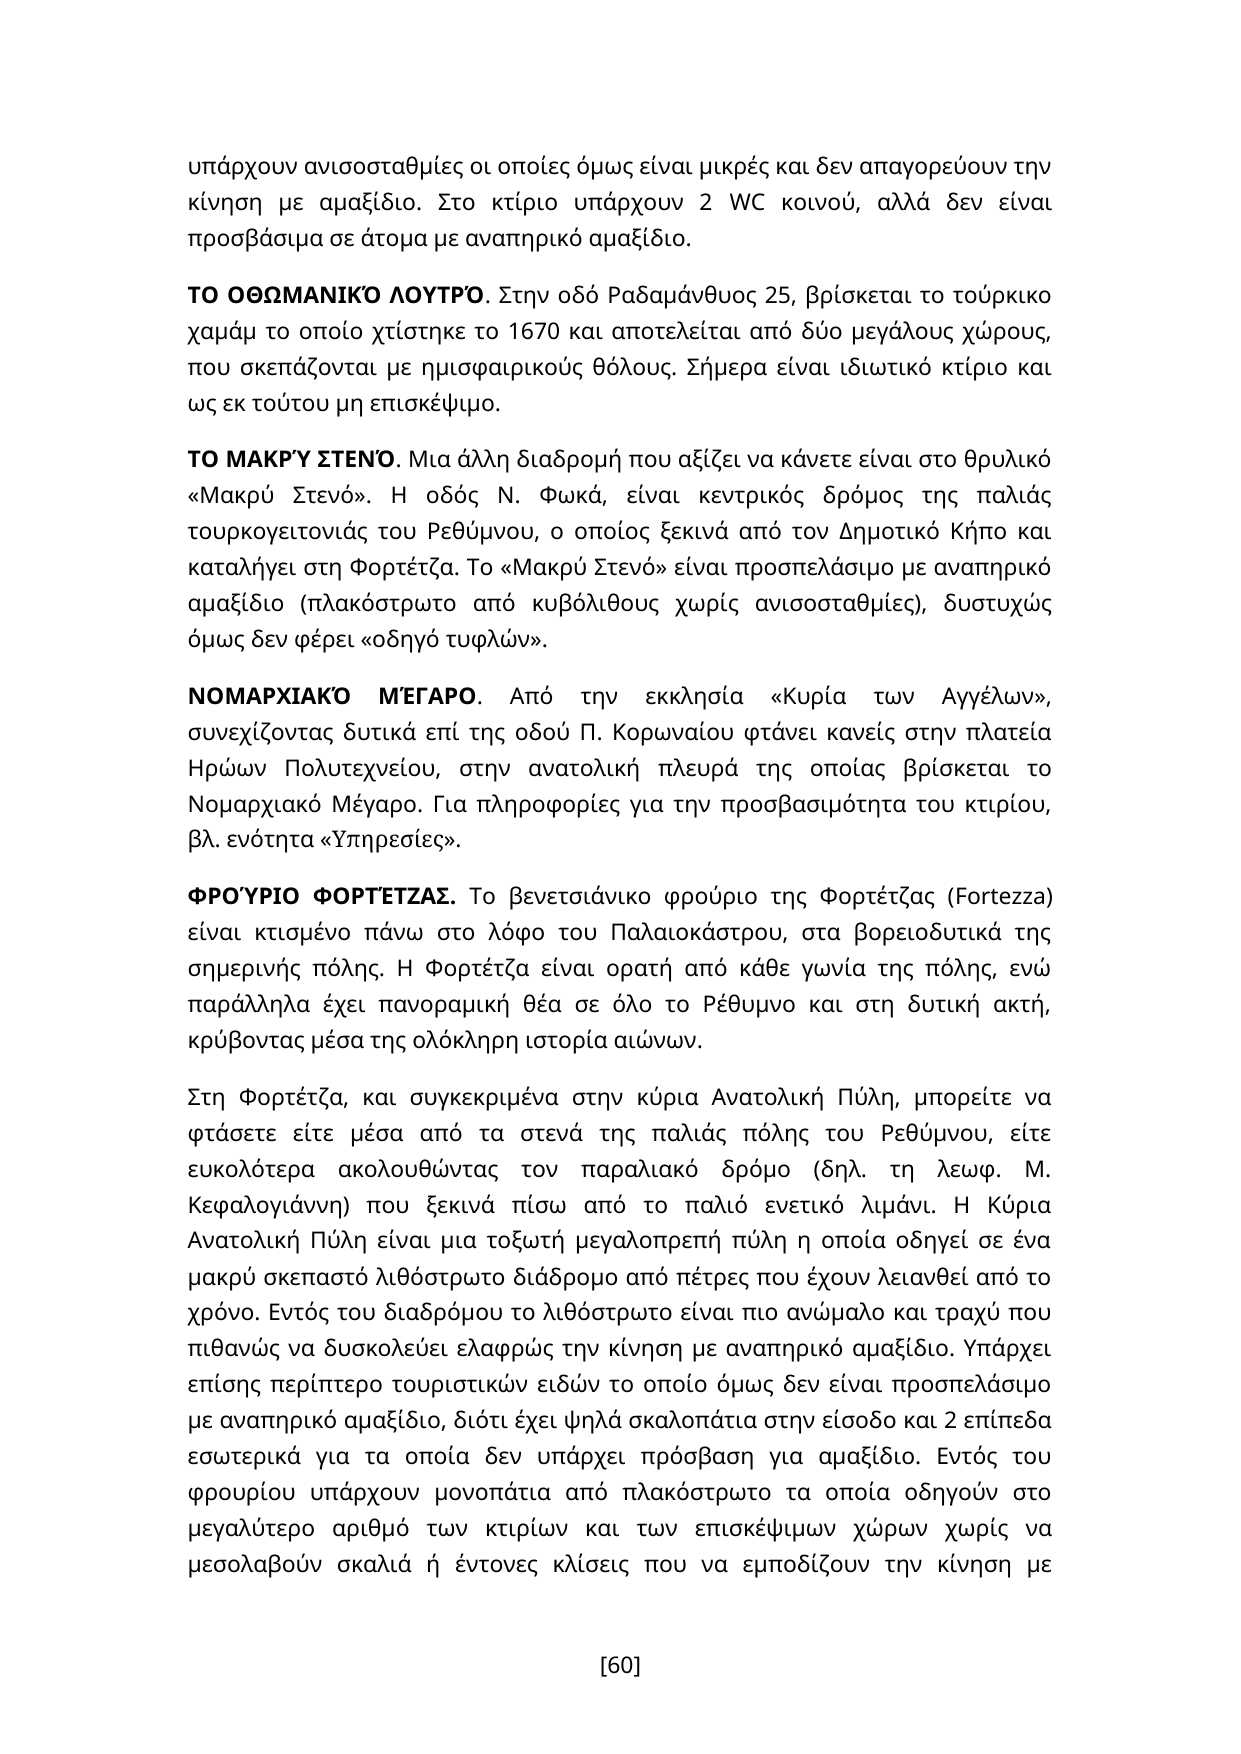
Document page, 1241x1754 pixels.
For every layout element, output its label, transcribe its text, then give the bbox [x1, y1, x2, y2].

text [187, 1081, 1053, 1579]
text Το Οθωμανικό Λουτρό. Στην οδό Pαδαμάνθυος 25, βρίσκεται το τούρκικο χαμάμ το οποίο χτίστηκε το 1670 και αποτελείται από δύο μεγάλους χώρους, που σκεπάζονται με ημισφαιρικούς θόλους. Σήμερα είναι ιδιωτικό κτίριο και ως εκ τούτου μη επισκέψιμο. [187, 279, 1053, 418]
text Το Μακρύ Στενό. Μια άλλη διαδρομή που αξίζει να κάνετε είναι στο θρυλικό «Μακρύ Στενό». Η οδός Ν. Φωκά, είναι κεντρικός δρόμος της παλιάς τουρκογειτονιάς του Ρεθύμνου, ο οποίος ξεκινά από τον Δημοτικό Κήπο και καταλήγει στη Φορτέτζα. Το «Μακρύ Στενό» είναι προσπελάσιμο με αναπηρικό αμαξίδιο (πλακόστρωτο από κυβόλιθους χωρίς ανισοσταθμίες), δυστυχώς όμως δεν φέρει «οδηγό τυφλών». [187, 443, 1053, 654]
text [187, 150, 1053, 253]
text Φρούριο Φορτέτζας. Το βενετσιάνικο φρούριο της Φορτέτζας (Fortezza) είναι κτισμένο πάνω στο λόφο του Παλαιοκάστρου, στα βορειοδυτικά της σημερινής πόλης. Η Φορτέτζα είναι ορατή από κάθε γωνία της πόλης, ενώ παράλληλα έχει πανοραμική θέα σε όλο το Ρέθυμνο και στη δυτική ακτή, κρύβοντας μέσα της ολόκληρη ιστορία αιώνων. [187, 880, 1053, 1055]
text Νομαρχιακό Μέγαρο. Από την εκκλησία «Κυρία των Αγγέλων», συνεχίζοντας δυτικά επί της οδού Π. Κορωναίου φτάνει κανείς στην πλατεία Ηρώων Πολυτεχνείου, στην ανατολική πλευρά της οποίας βρίσκεται το Νομαρχιακό Μέγαρο. Για πληροφορίες για την προσβασιμότητα του κτιρίου, βλ. ενότητα «Υπηρεσίες». [187, 680, 1053, 855]
